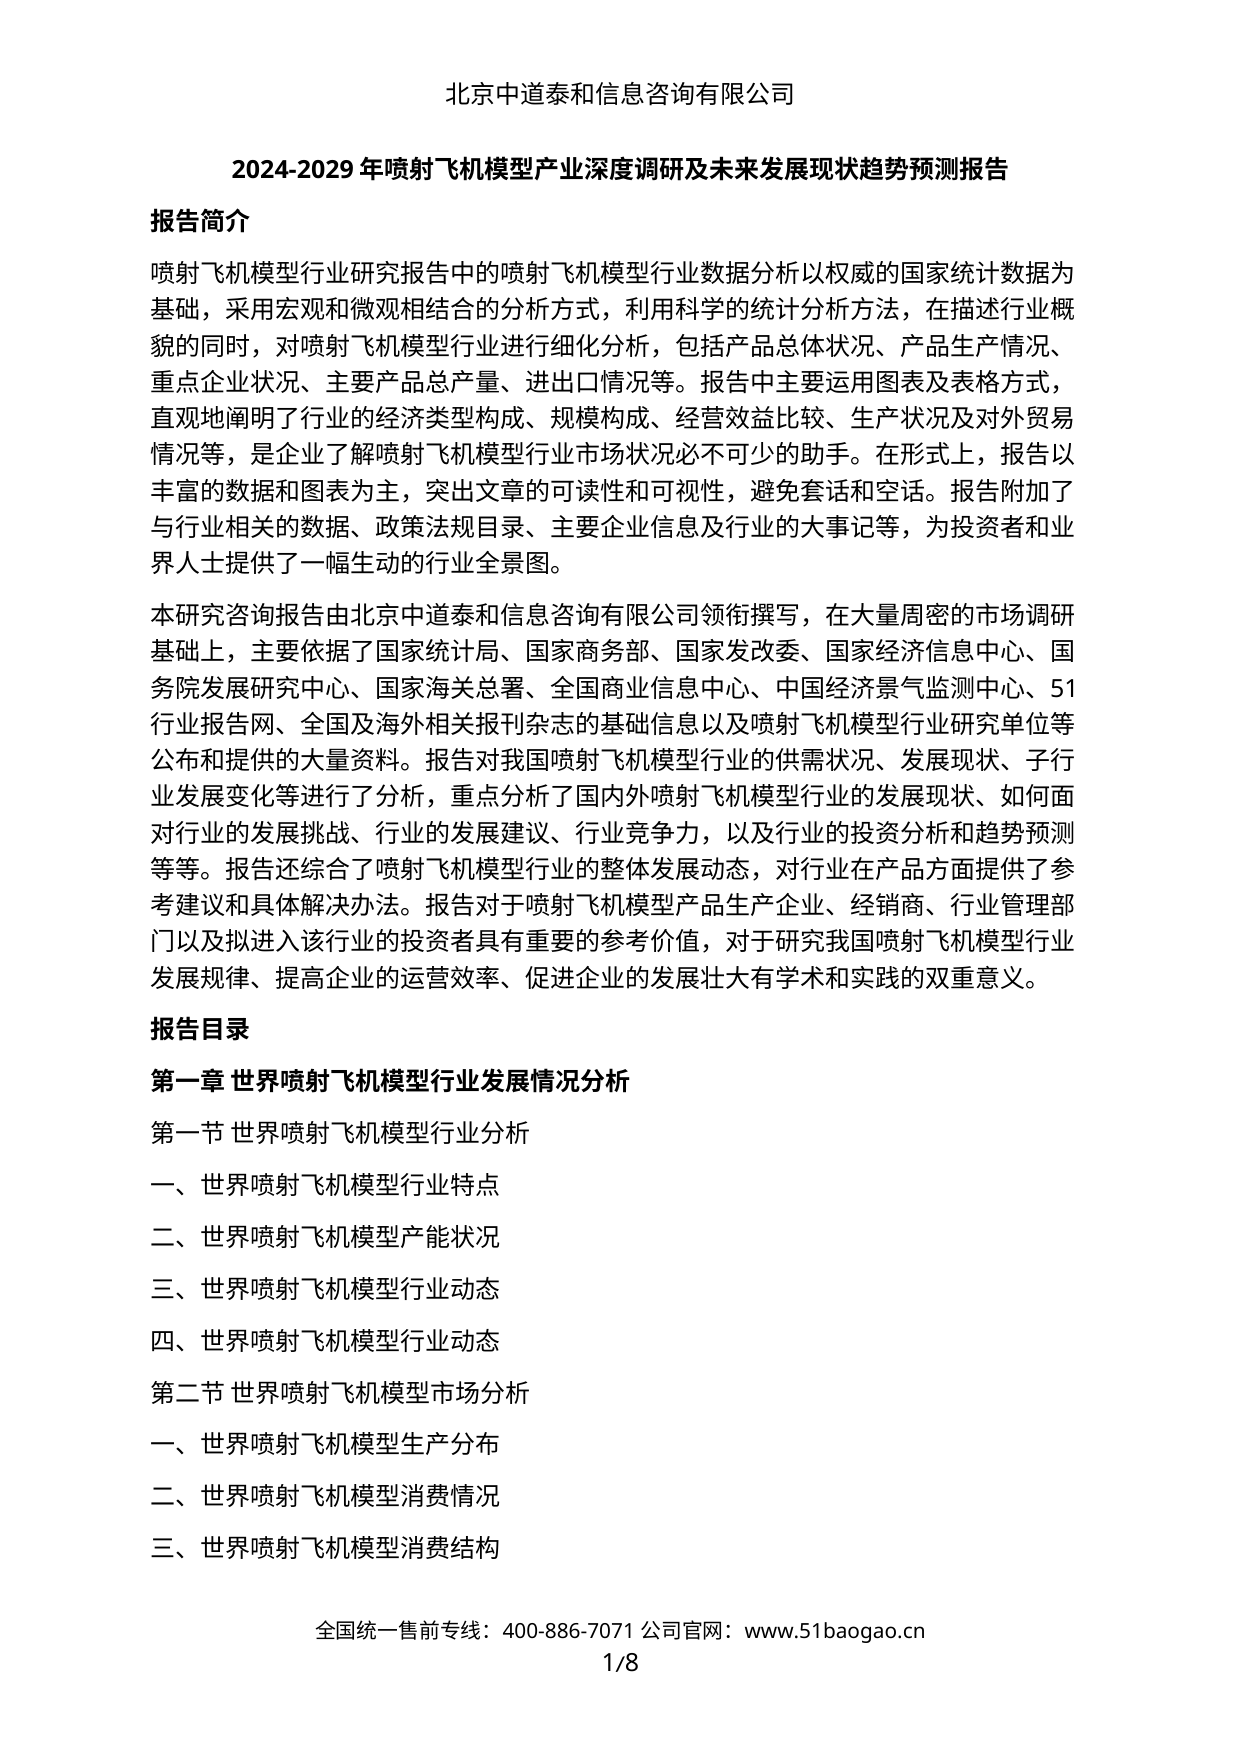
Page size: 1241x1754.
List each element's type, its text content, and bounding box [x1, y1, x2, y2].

text 2024-2029年喷射飞机模型产业深度调研及未来发展现状趋势预测报告 [150, 150, 1090, 186]
text 本研究咨询报告由北京中道泰和信息咨询有限公司领衔撰写，在大量周密的市场调研基础上，主要依据了国家统计局、国家商务部、国家发改委、国家经济信息中心、国务院发展研究中心、国家海关总署、全国商业信息中心、中国经济景气监测中心、51行业报告网、全国及海外相关报刊杂志的基础信息以及喷射飞机模型行业研究单位等公布和提供的大量资料。报告对我国喷射飞机模型行业的供需状况、发展现状、子行业发展变化等进行了分析，重点分析了国内外喷射飞机模型行业的发展现状、如何面对行业的发展挑战、行业的发展建议、行业竞争力，以及行业的投资分析和趋势预测等等。报告还综合了喷射飞机模型行业的整体发展动态，对行业在产品方面提供了参考建议和具体解决办法。报告对于喷射飞机模型产品生产企业、经销商、行业管理部门以及拟进入该行业的投资者具有重要的参考价值，对于研究我国喷射飞机模型行业发展规律、提高企业的运营效率、促进企业的发展壮大有学术和实践的双重意义。 [150, 596, 1090, 994]
text 报告简介 [150, 202, 1090, 238]
text 二、世界喷射飞机模型产能状况 [150, 1217, 1090, 1254]
text 报告目录 [150, 1010, 1090, 1046]
text 三、世界喷射飞机模型消费结构 [150, 1529, 1090, 1565]
text 喷射飞机模型行业研究报告中的喷射飞机模型行业数据分析以权威的国家统计数据为基础，采用宏观和微观相结合的分析方式，利用科学的统计分析方法，在描述行业概貌的同时，对喷射飞机模型行业进行细化分析，包括产品总体状况、产品生产情况、重点企业状况、主要产品总产量、进出口情况等。报告中主要运用图表及表格方式，直观地阐明了行业的经济类型构成、规模构成、经营效益比较、生产状况及对外贸易情况等，是企业了解喷射飞机模型行业市场状况必不可少的助手。在形式上，报告以丰富的数据和图表为主，突出文章的可读性和可视性，避免套话和空话。报告附加了与行业相关的数据、政策法规目录、主要企业信息及行业的大事记等，为投资者和业界人士提供了一幅生动的行业全景图。 [150, 254, 1090, 580]
text 第一章 世界喷射飞机模型行业发展情况分析 [150, 1062, 1090, 1098]
text 三、世界喷射飞机模型行业动态 [150, 1269, 1090, 1306]
text 二、世界喷射飞机模型消费情况 [150, 1477, 1090, 1513]
text 第二节 世界喷射飞机模型市场分析 [150, 1373, 1090, 1409]
text 第一节 世界喷射飞机模型行业分析 [150, 1114, 1090, 1150]
text 一、世界喷射飞机模型行业特点 [150, 1166, 1090, 1202]
text 四、世界喷射飞机模型行业动态 [150, 1321, 1090, 1357]
text 一、世界喷射飞机模型生产分布 [150, 1425, 1090, 1461]
